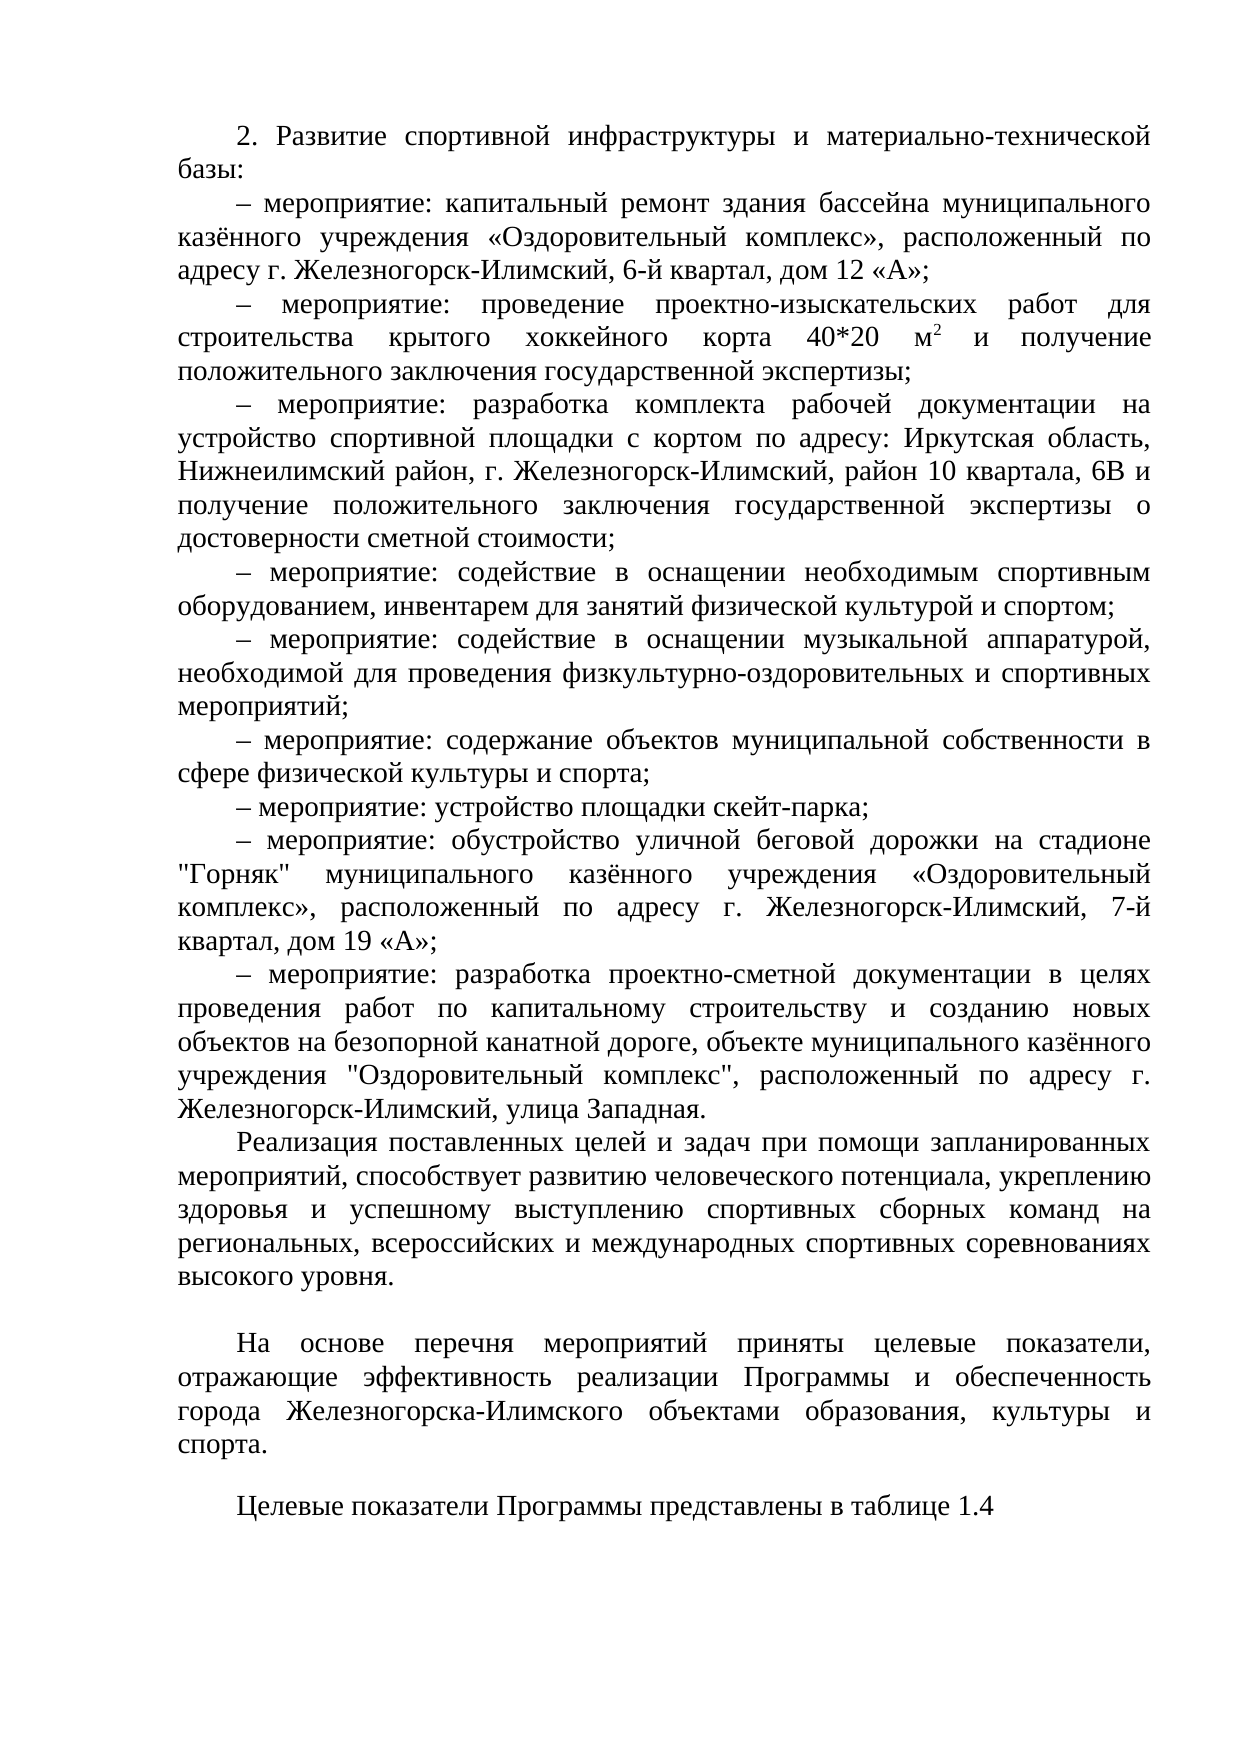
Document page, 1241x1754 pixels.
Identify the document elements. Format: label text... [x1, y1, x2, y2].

text Реализация поставленных целей и задач при помощи запланированных мероприятий, способствует развитию человеческого потенциала, укреплению здоровья и успешному выступлению спортивных сборных команд на региональных, всероссийских и международных спортивных соревнованиях высокого уровня. [177, 1124, 1152, 1292]
text – мероприятие: разработка проектно-сметной документации в целях проведения работ по капитальному строительству и созданию новых объектов на безопорной канатной дороге, объекте муниципального казённого учреждения "Оздоровительный комплекс", расположенный по адресу г. Железногорск-Илимский, улица Западная. [177, 957, 1152, 1124]
text – мероприятие: разработка комплекта рабочей документации на устройство спортивной площадки с кортом по адресу: Иркутская область, Нижнеилимский район, г. Железногорск-Илимский, район 10 квартала, 6В и получение положительного заключения государственной экспертизы о достоверности сметной стоимости; [177, 386, 1152, 554]
text 2. Развитие спортивной инфраструктуры и материально-технической базы: [177, 118, 1152, 185]
text На основе перечня мероприятий приняты целевые показатели, отражающие эффективность реализации Программы и обеспеченность города Железногорска-Илимского объектами образования, культуры и спорта. [177, 1326, 1152, 1460]
text – мероприятие: проведение проектно-изыскательских работ для строительства крытого хоккейного корта 40*20 м2 и получение положительного заключения государственной экспертизы; [177, 286, 1152, 386]
text – мероприятие: устройство площадки скейт-парка; [177, 789, 1152, 822]
text Целевые показатели Программы представлены в таблице 1.4 [177, 1488, 1152, 1522]
text – мероприятие: содействие в оснащении музыкальной аппаратурой, необходимой для проведения физкультурно-оздоровительных и спортивных мероприятий; [177, 621, 1152, 722]
text – мероприятие: капитальный ремонт здания бассейна муниципального казённого учреждения «Оздоровительный комплекс», расположенный по адресу г. Железногорск-Илимский, 6-й квартал, дом 12 «А»; [177, 185, 1152, 286]
text – мероприятие: содействие в оснащении необходимым спортивным оборудованием, инвентарем для занятий физической культурой и спортом; [177, 554, 1152, 621]
text – мероприятие: обустройство уличной беговой дорожки на стадионе "Горняк" муниципального казённого учреждения «Оздоровительный комплекс», расположенный по адресу г. Железногорск-Илимский, 7-й квартал, дом 19 «А»; [177, 822, 1152, 957]
text – мероприятие: содержание объектов муниципальной собственности в сфере физической культуры и спорта; [177, 722, 1152, 789]
